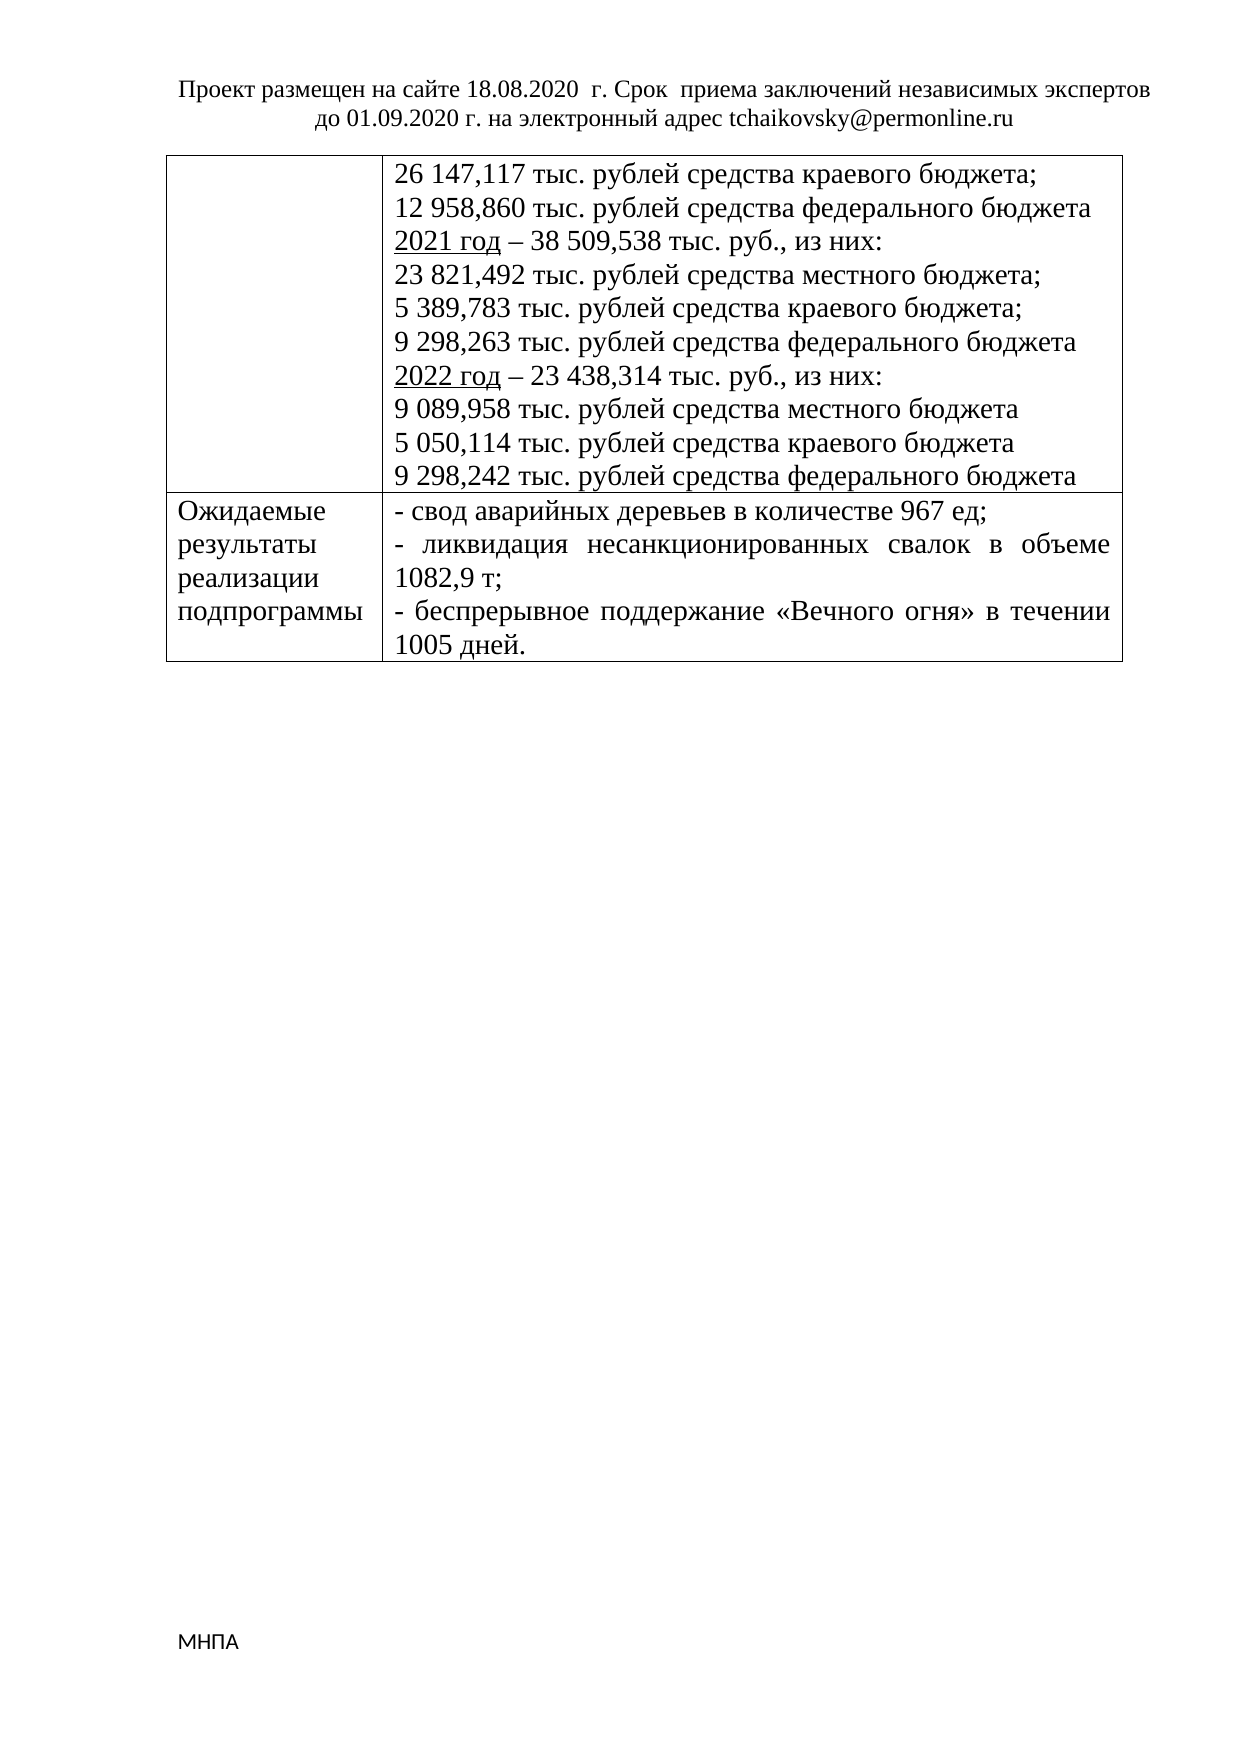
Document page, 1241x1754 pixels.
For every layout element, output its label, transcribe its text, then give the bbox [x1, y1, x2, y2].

table_cell Ожидаемые результаты реализации подпрограммы [167, 493, 382, 661]
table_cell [167, 156, 382, 492]
table_cell - свод аварийных деревьев в количестве 967 ед; - ликвидация несанкционированных свалок в объеме 1082,9 т; - беспрерывное поддержание «Вечного огня» в течении 1005 дней. [383, 493, 1122, 661]
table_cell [383, 156, 1122, 492]
